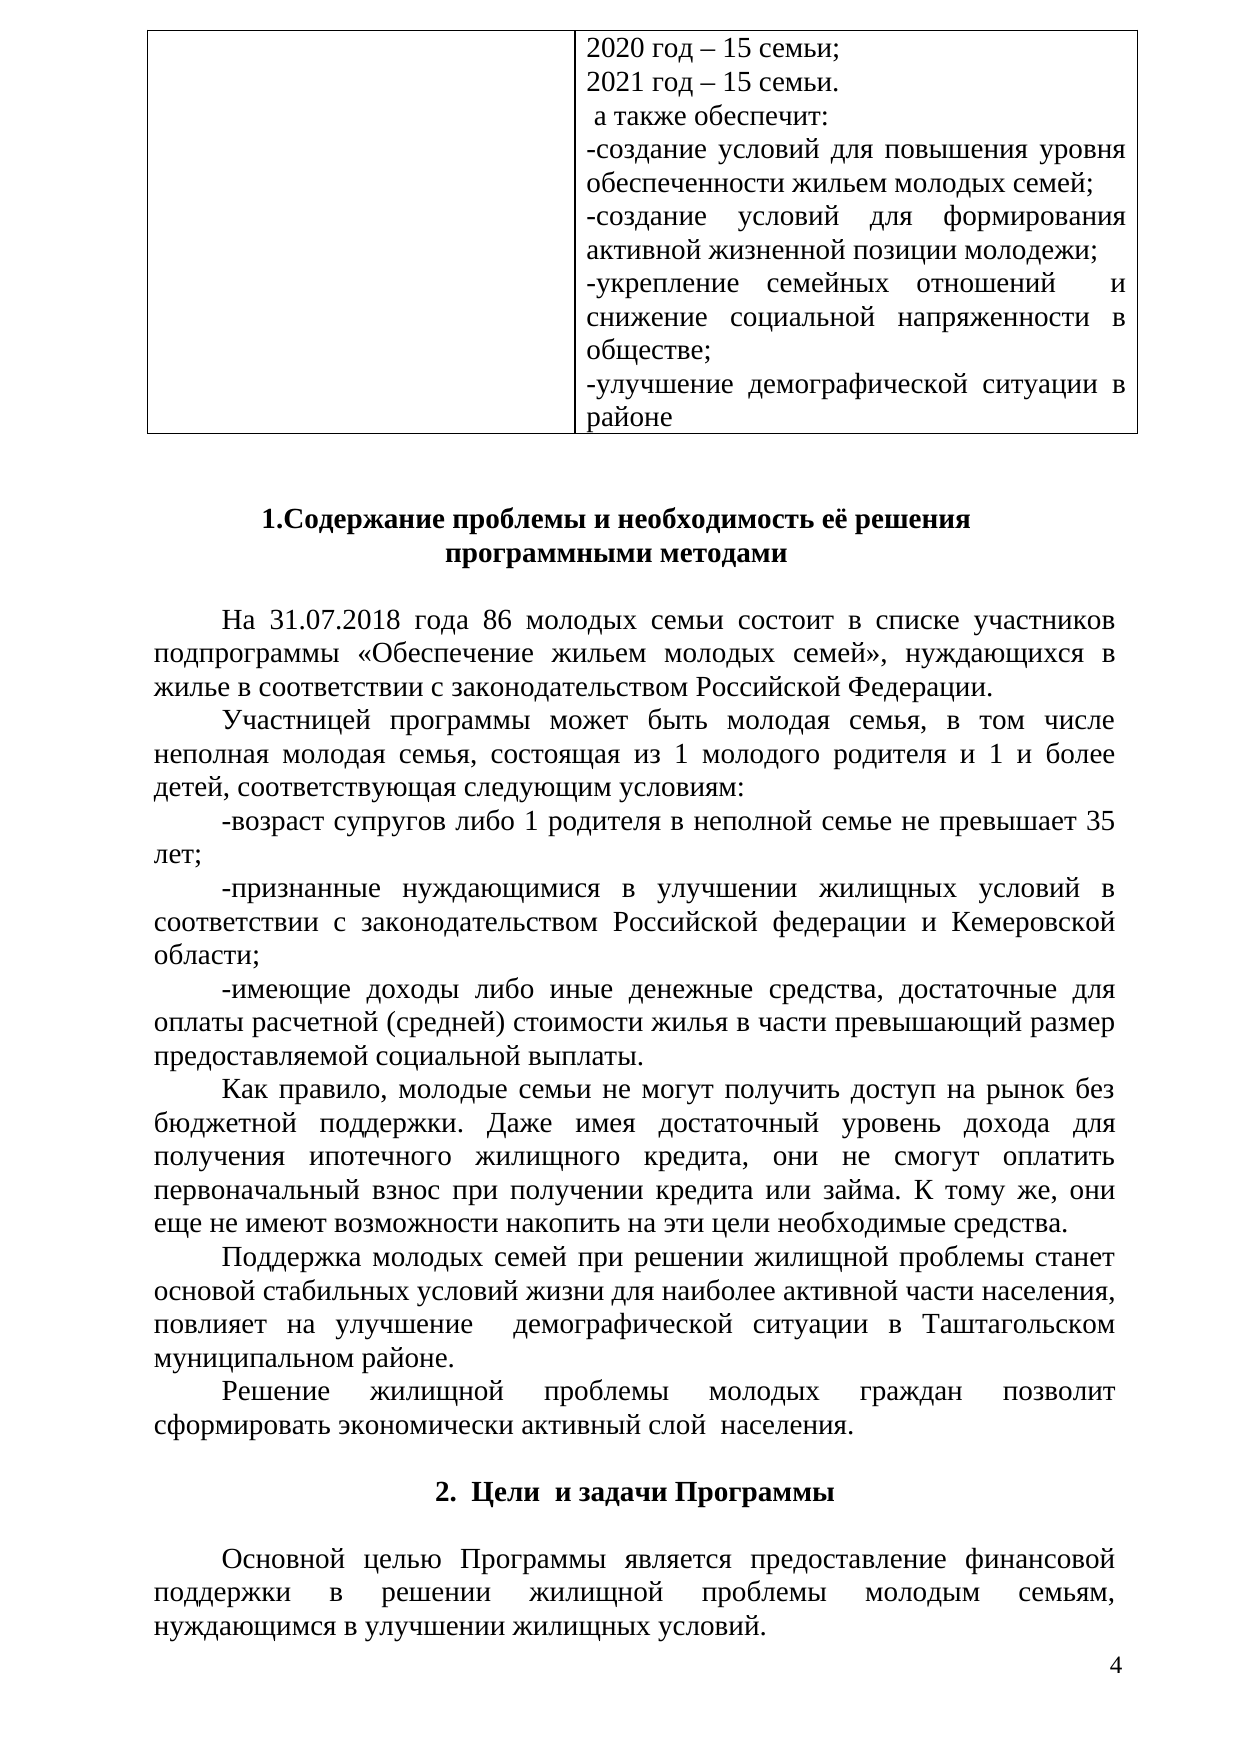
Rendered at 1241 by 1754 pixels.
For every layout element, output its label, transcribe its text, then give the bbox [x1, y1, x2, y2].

text Решение жилищной проблемы молодых граждан позволит сформировать экономически активный слой населения. [154, 1373, 1116, 1440]
text Поддержка молодых семей при решении жилищной проблемы станет основой стабильных условий жизни для наиболее активной части населения, повлияет на улучшение демографической ситуации в Таштагольском муниципальном районе. [154, 1239, 1116, 1373]
text 1.Содержание проблемы и необходимость её решения [116, 501, 1116, 535]
text -возраст супругов либо 1 родителя в неполной семье не превышает 35 лет; [154, 803, 1116, 870]
text программными методами [116, 535, 1116, 568]
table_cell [148, 31, 574, 433]
text Как правило, молодые семьи не могут получить доступ на рынок без бюджетной поддержки. Даже имея достаточный уровень дохода для получения ипотечного жилищного кредита, они не смогут оплатить первоначальный взнос при получении кредита или займа. К тому же, они еще не имеют возможности накопить на эти цели необходимые средства. [154, 1071, 1116, 1239]
text Основной целью Программы является предоставление финансовой поддержки в решении жилищной проблемы молодым семьям, нуждающимся в улучшении жилищных условий. [154, 1541, 1116, 1642]
text -признанные нуждающимися в улучшении жилищных условий в соответствии с законодательством Российской федерации и Кемеровской области; [154, 870, 1116, 971]
text 2. Цели и задачи Программы [154, 1474, 1116, 1507]
text Участницей программы может быть молодая семья, в том числе неполная молодая семья, состоящая из 1 молодого родителя и 1 и более детей, соответствующая следующим условиям: [154, 702, 1116, 803]
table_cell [576, 31, 1137, 433]
text -имеющие доходы либо иные денежные средства, достаточные для оплаты расчетной (средней) стоимости жилья в части превышающий размер предоставляемой социальной выплаты. [154, 971, 1116, 1071]
text На 31.07.2018 года 86 молодых семьи состоит в списке участников подпрограммы «Обеспечение жильем молодых семей», нуждающихся в жилье в соответствии с законодательством Российской Федерации. [154, 602, 1116, 702]
